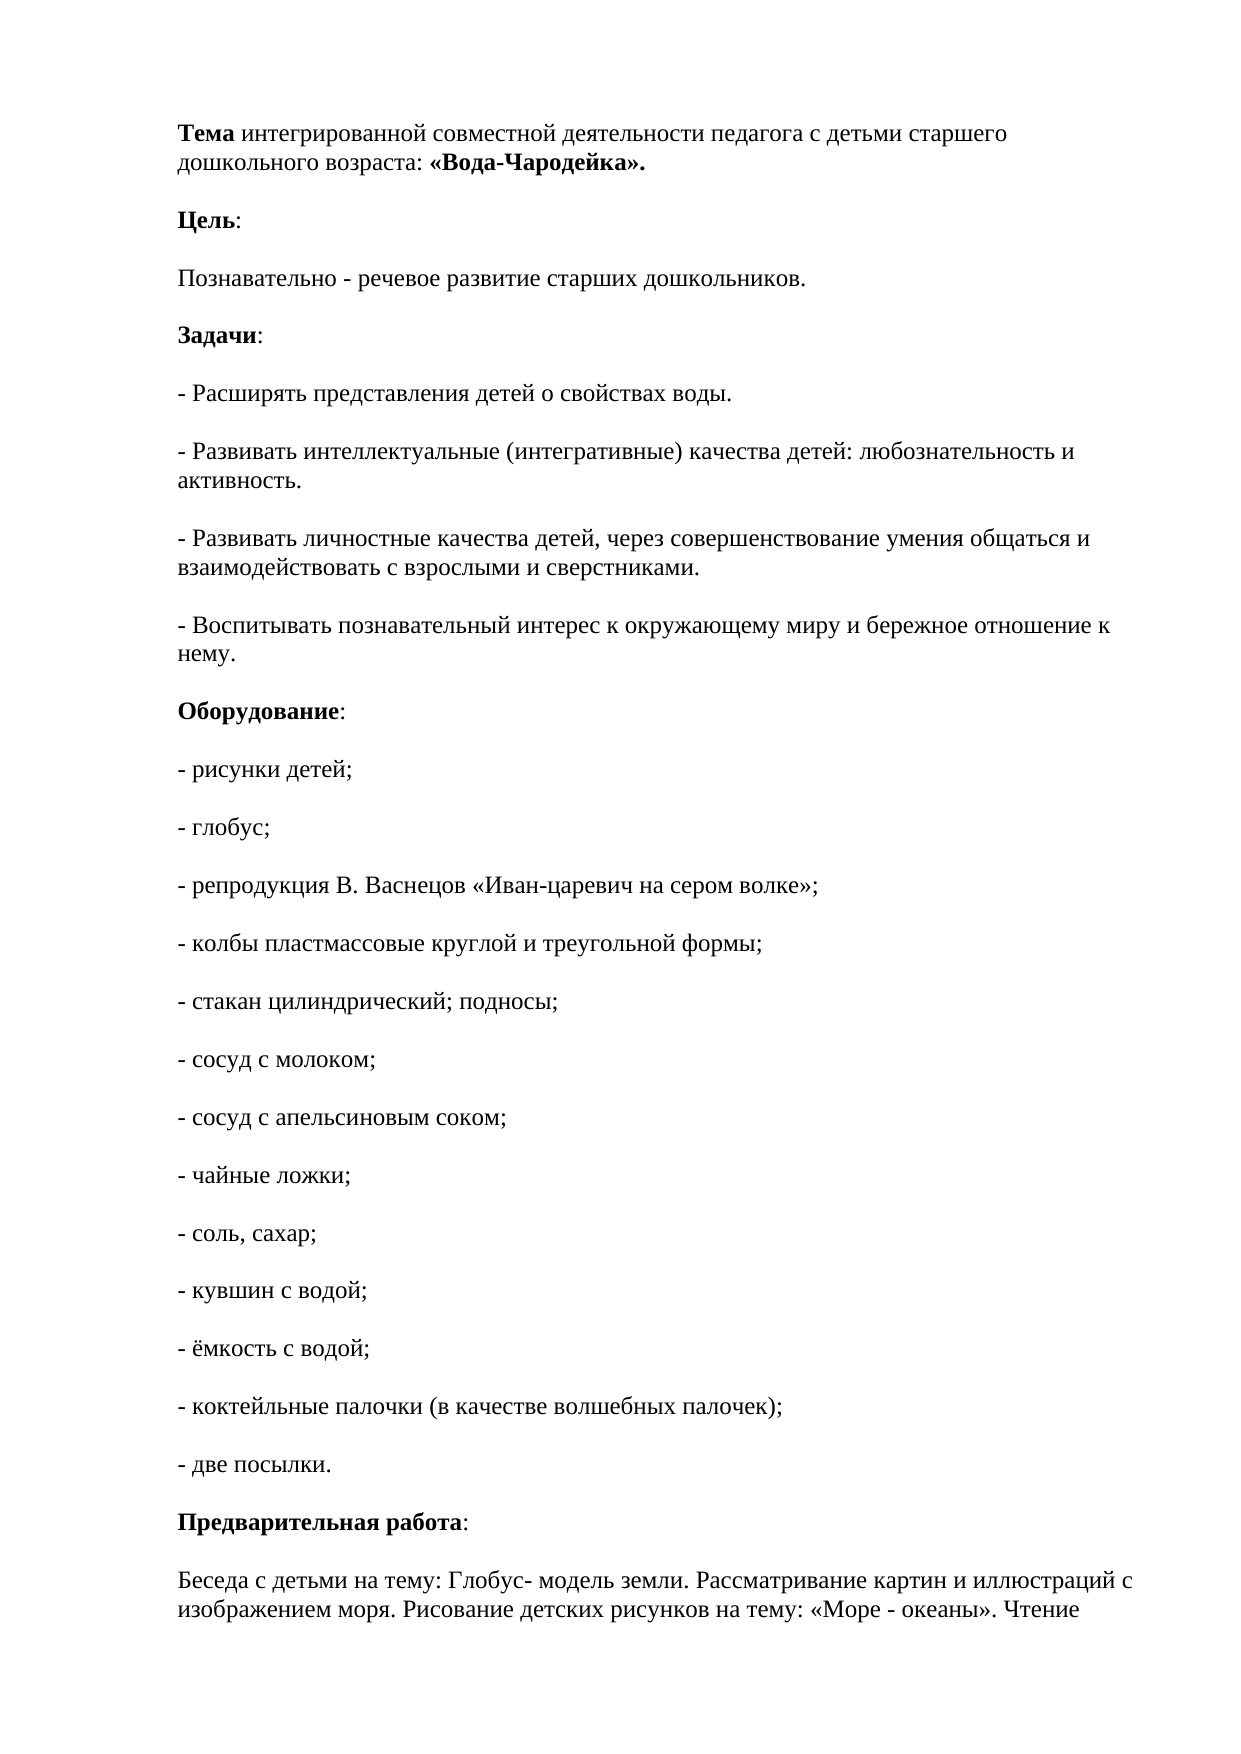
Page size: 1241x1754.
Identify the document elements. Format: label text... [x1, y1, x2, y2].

text - кувшин с водой; [177, 1276, 1152, 1304]
text - стакан цилиндрический; подносы; [177, 986, 1152, 1015]
text Предварительная работа: [177, 1507, 1152, 1536]
text - соль, сахар; [177, 1218, 1152, 1246]
text Тема интегрированной совместной деятельности педагога с детьми старшего дошкольного возраста: «Вода-Чародейка». [177, 118, 1152, 176]
text Цель: [177, 205, 1152, 233]
text Оборудование: [177, 696, 1152, 725]
text - Расширять представления детей о свойствах воды. [177, 378, 1152, 407]
text - глобус; [177, 812, 1152, 841]
text - Развивать интеллектуальные (интегративные) качества детей: любознательность и активность. [177, 436, 1152, 494]
text Познавательно - речевое развитие старших дошкольников. [177, 263, 1152, 291]
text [177, 1565, 1152, 1623]
text - репродукция В. Васнецов «Иван-царевич на сером волке»; [177, 870, 1152, 899]
text - рисунки детей; [177, 754, 1152, 783]
text - две посылки. [177, 1449, 1152, 1478]
text - сосуд с молоком; [177, 1044, 1152, 1073]
text Задачи: [177, 321, 1152, 349]
text - колбы пластмассовые круглой и треугольной формы; [177, 928, 1152, 957]
text - Воспитывать познавательный интерес к окружающему миру и бережное отношение к нему. [177, 610, 1152, 667]
text - чайные ложки; [177, 1160, 1152, 1188]
text - Развивать личностные качества детей, через совершенствование умения общаться и взаимодействовать с взрослыми и сверстниками. [177, 523, 1152, 581]
text - сосуд с апельсиновым соком; [177, 1102, 1152, 1131]
text - коктейльные палочки (в качестве волшебных палочек); [177, 1391, 1152, 1420]
text - ёмкость с водой; [177, 1333, 1152, 1362]
